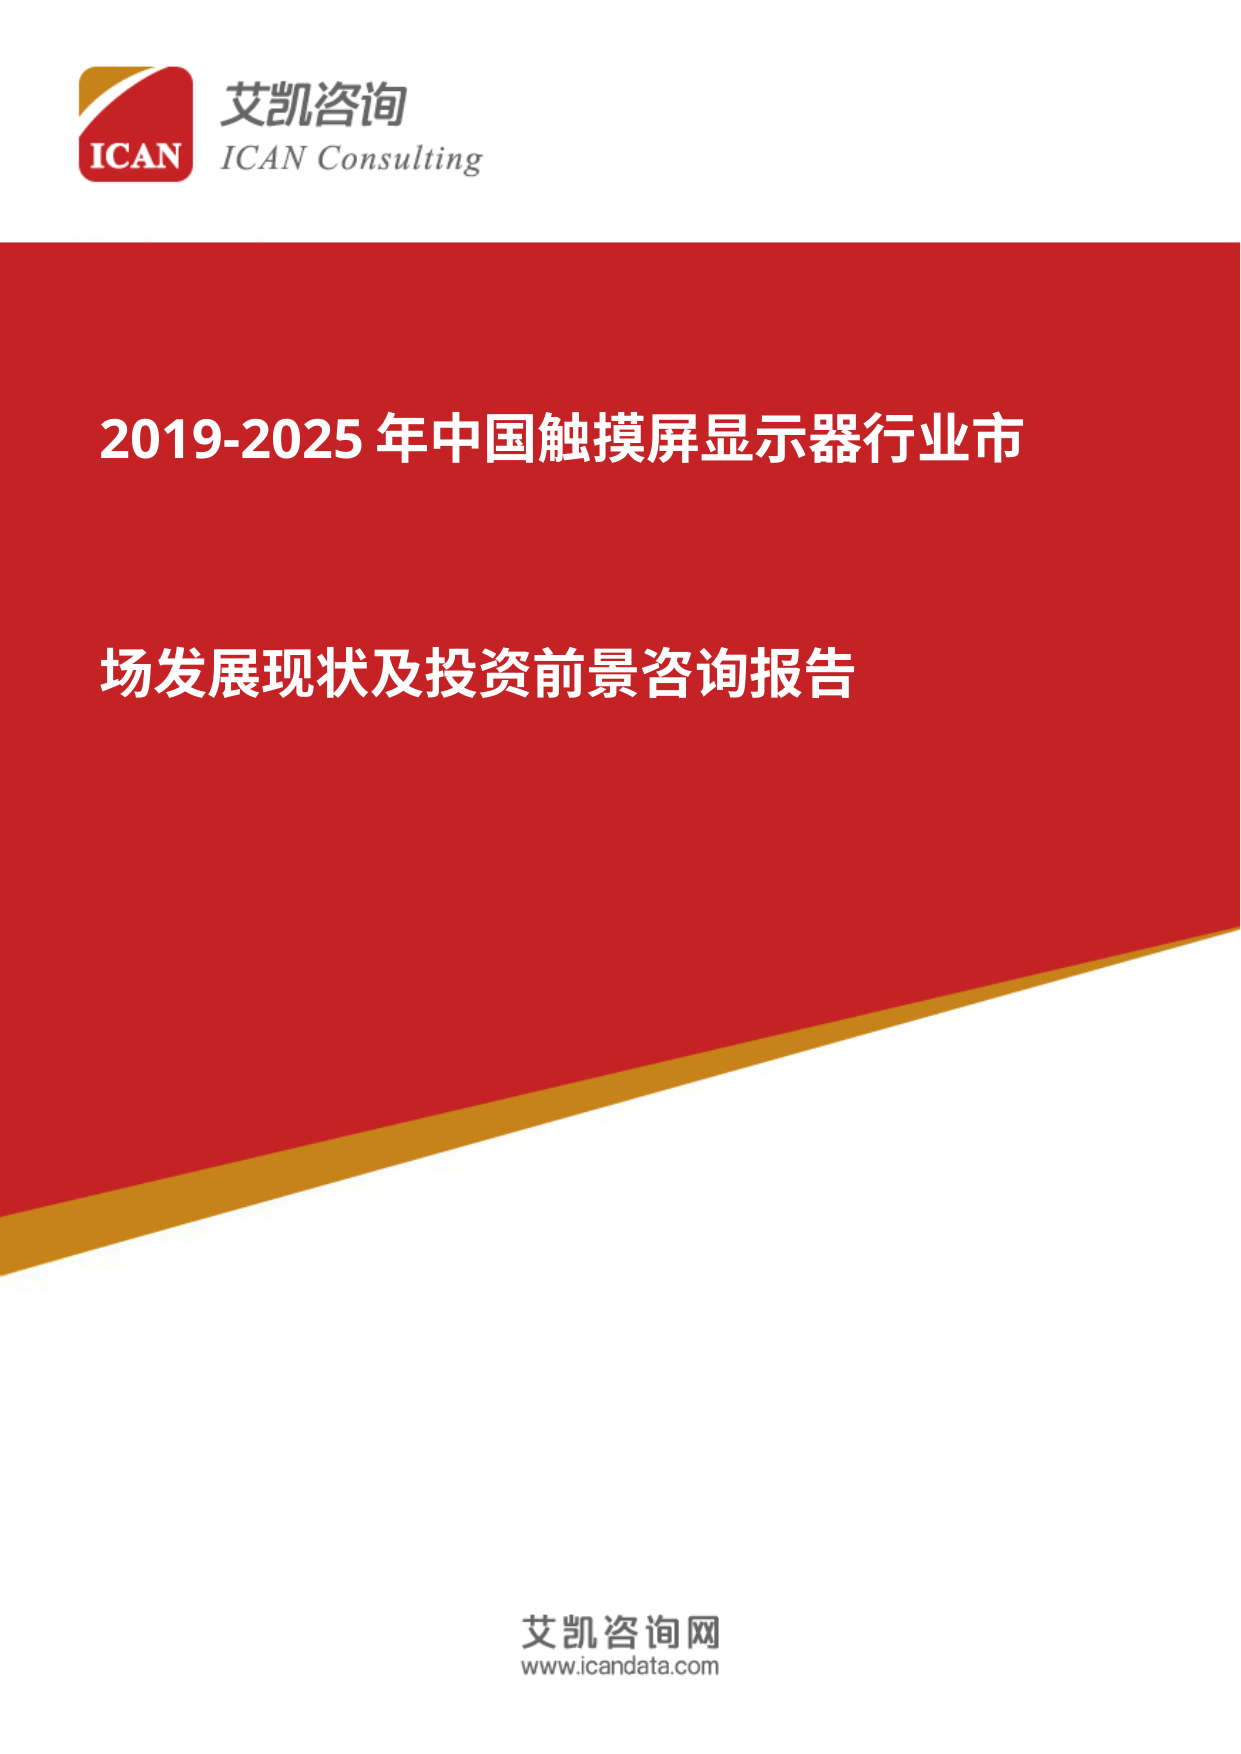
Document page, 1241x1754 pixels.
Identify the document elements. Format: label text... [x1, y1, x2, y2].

picture [0, 5, 1241, 1754]
subtitle 2019-2025年中国触摸屏显示器行业市场发展现状及投资前景咨询报告 [99, 386, 1053, 718]
